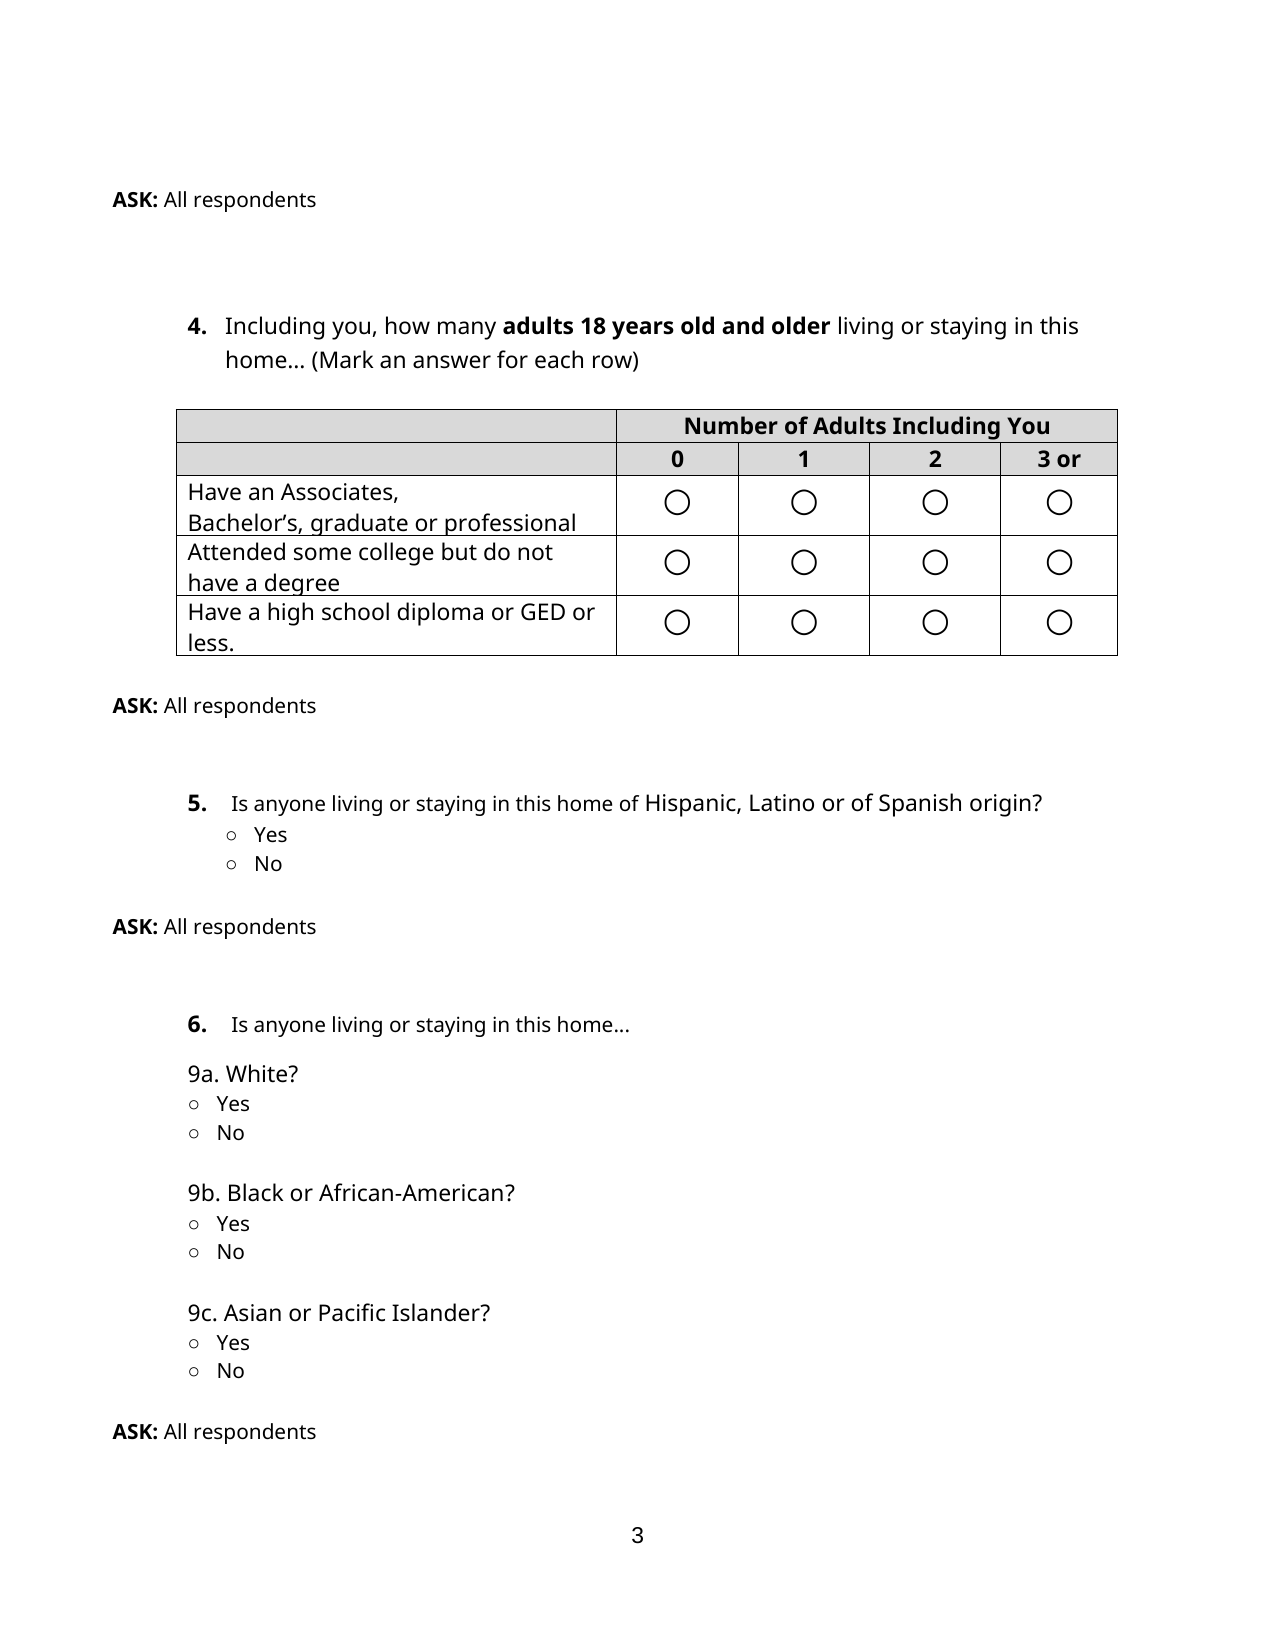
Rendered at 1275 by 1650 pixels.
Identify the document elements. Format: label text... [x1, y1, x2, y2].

text ASK: All respondents [112, 1417, 1162, 1446]
table_cell ○ [617, 476, 738, 535]
text ○ No [187, 1118, 1162, 1146]
text 9c. Asian or Pacific Islander? [187, 1297, 1162, 1328]
table_cell 0 [617, 443, 738, 475]
list ○ Yes [225, 820, 1162, 849]
text ○ No [187, 1237, 1162, 1266]
table_cell ○ [617, 596, 738, 655]
text ○ Yes [187, 1209, 1162, 1237]
table_cell Attended some college but do not have a degree [177, 536, 616, 595]
text ASK: All respondents [112, 185, 1162, 214]
table_cell ○ [617, 536, 738, 595]
table_cell 3 or more [1001, 443, 1117, 475]
text ASK: All respondents [112, 691, 1162, 720]
table_cell ○ [739, 536, 869, 595]
text ○ Yes [187, 1089, 1162, 1118]
table_cell 2 [870, 443, 1000, 475]
list Is anyone living or staying in this home... [187, 1008, 1162, 1039]
table_cell ○ [739, 476, 869, 535]
table_cell Have an Associates, Bachelor’s, graduate or professional degree [177, 476, 616, 535]
text ○ Yes [187, 1328, 1162, 1356]
table_cell ○ [1001, 536, 1117, 595]
table_cell 1 [739, 443, 869, 475]
table_header [177, 410, 616, 442]
table_cell ○ [1001, 596, 1117, 655]
list ○ No [225, 849, 1162, 877]
table_cell ○ [870, 596, 1000, 655]
list Is anyone living or staying in this home of Hispanic, Latino or of Spanish origin? [187, 786, 1162, 818]
table_cell ○ [1001, 476, 1117, 535]
text 9a. White? [187, 1058, 1162, 1089]
table_cell ○ [870, 476, 1000, 535]
table_cell [177, 443, 616, 475]
text ASK: All respondents [112, 912, 1162, 941]
text ○ No [187, 1356, 1162, 1385]
table_header Number of Adults Including You [617, 410, 1117, 442]
table_cell Have a high school diploma or GED or less. [177, 596, 616, 655]
table_cell ○ [870, 536, 1000, 595]
table_cell ○ [739, 596, 869, 655]
text 9b. Black or African-American? [187, 1177, 1162, 1209]
list Including you, how many adults 18 years old and older living or staying in this home… (Mark an answer for each row) [187, 310, 1162, 375]
